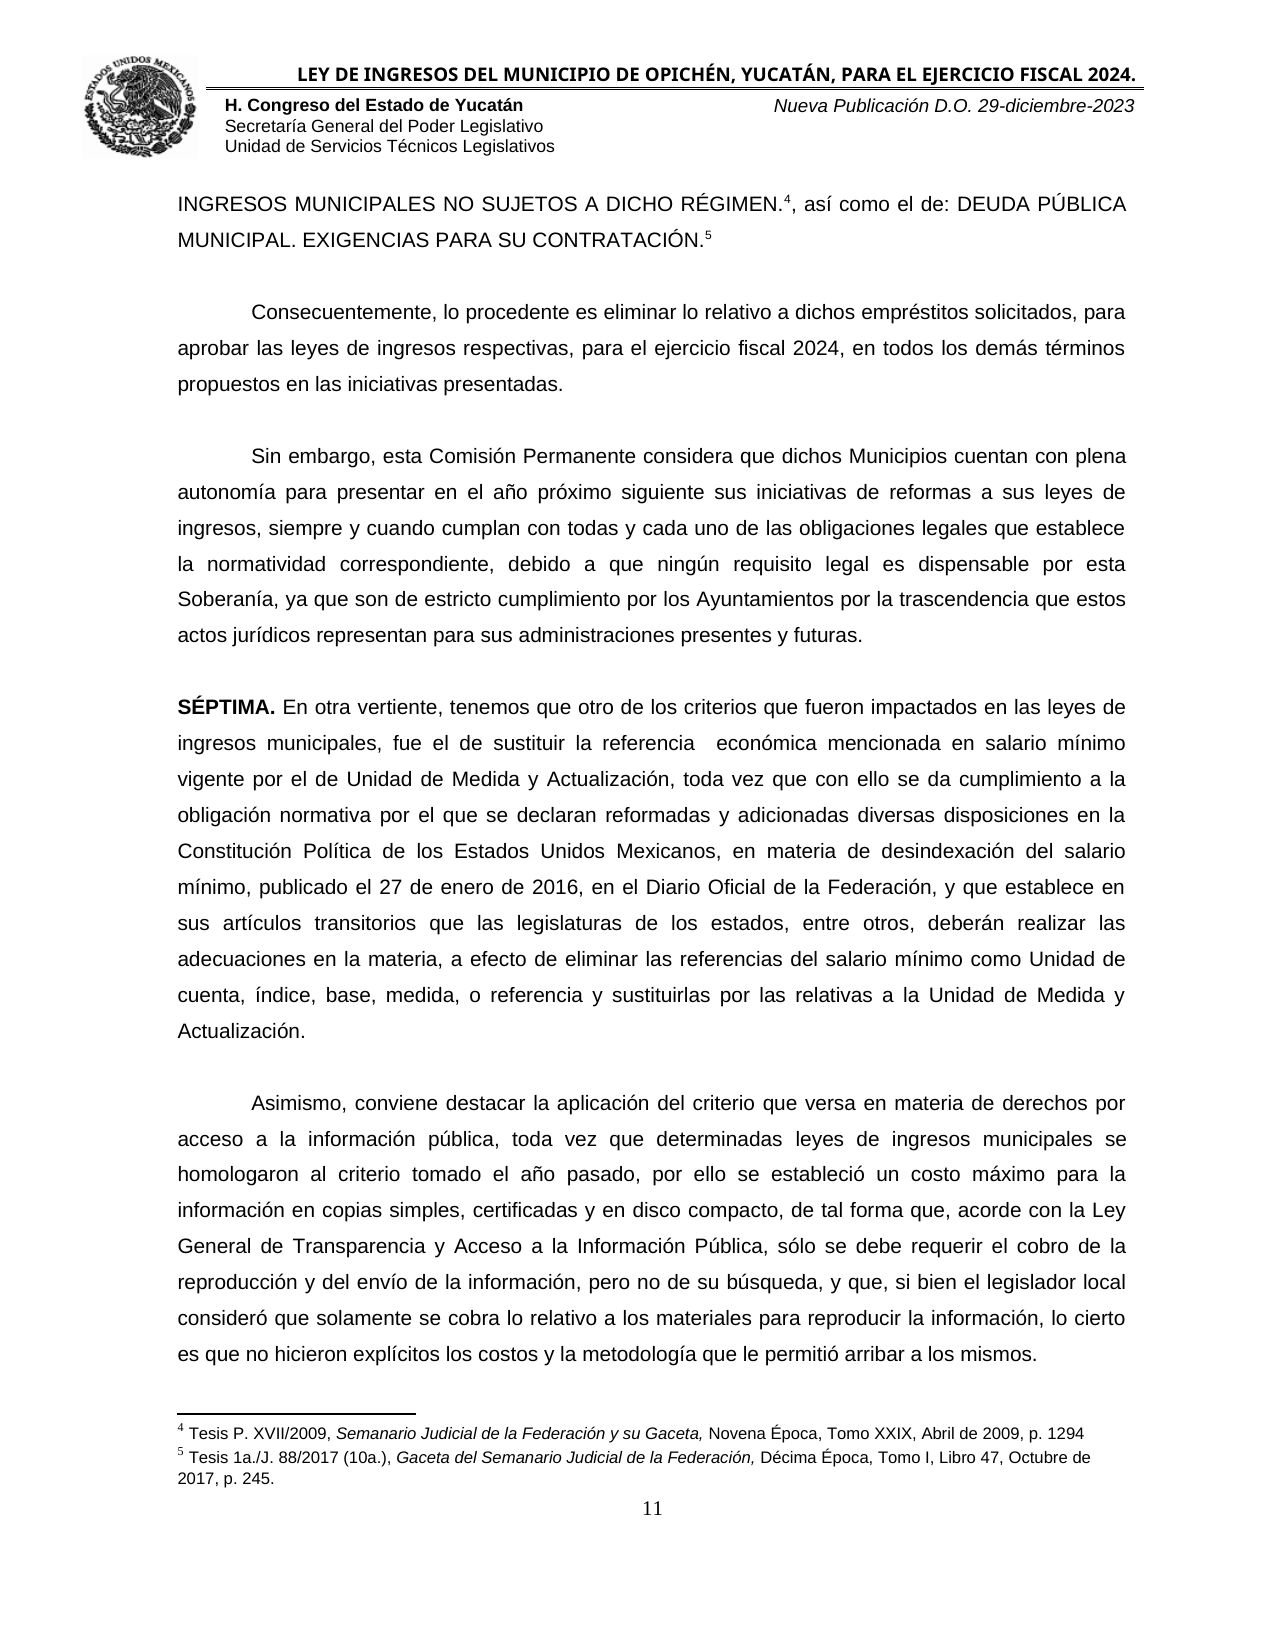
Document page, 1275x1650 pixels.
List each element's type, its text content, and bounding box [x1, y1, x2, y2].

text Consecuentemente, lo procedente es eliminar lo relativo a dichos empréstitos solicitados, para aprobar las leyes de ingresos respectivas, para el ejercicio fiscal 2024, en todos los demás términos propuestos en las iniciativas presentadas. [177, 300, 1127, 396]
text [177, 192, 1127, 252]
text SÉPTIMA. En otra vertiente, tenemos que otro de los criterios que fueron impactados en las leyes de ingresos municipales, fue el de sustituir la referencia económica mencionada en salario mínimo vigente por el de Unidad de Medida y Actualización, toda vez que con ello se da cumplimiento a la obligación normativa por el que se declaran reformadas y adicionadas diversas disposiciones en la Constitución Política de los Estados Unidos Mexicanos, en materia de desindexación del salario mínimo, publicado el 27 de enero de 2016, en el Diario Oficial de la Federación, y que establece en sus artículos transitorios que las legislaturas de los estados, entre otros, deberán realizar las adecuaciones en la materia, a efecto de eliminar las referencias del salario mínimo como Unidad de cuenta, índice, base, medida, o referencia y sustituirlas por las relativas a la Unidad de Medida y Actualización. [177, 695, 1127, 1042]
text Asimismo, conviene destacar la aplicación del criterio que versa en materia de derechos por acceso a la información pública, toda vez que determinadas leyes de ingresos municipales se homologaron al criterio tomado el año pasado, por ello se estableció un costo máximo para la información en copias simples, certificadas y en disco compacto, de tal forma que, acorde con la Ley General de Transparencia y Acceso a la Información Pública, sólo se debe requerir el cobro de la reproducción y del envío de la información, pero no de su búsqueda, y que, si bien el legislador local consideró que solamente se cobra lo relativo a los materiales para reproducir la información, lo cierto es que no hicieron explícitos los costos y la metodología que le permitió arribar a los mismos. [177, 1090, 1127, 1366]
text Sin embargo, esta Comisión Permanente considera que dichos Municipios cuentan con plena autonomía para presentar en el año próximo siguiente sus iniciativas de reformas a sus leyes de ingresos, siempre y cuando cumplan con todas y cada uno de las obligaciones legales que establece la normatividad correspondiente, debido a que ningún requisito legal es dispensable por esta Soberanía, ya que son de estricto cumplimiento por los Ayuntamientos por la trascendencia que estos actos jurídicos representan para sus administraciones presentes y futuras. [177, 443, 1127, 647]
